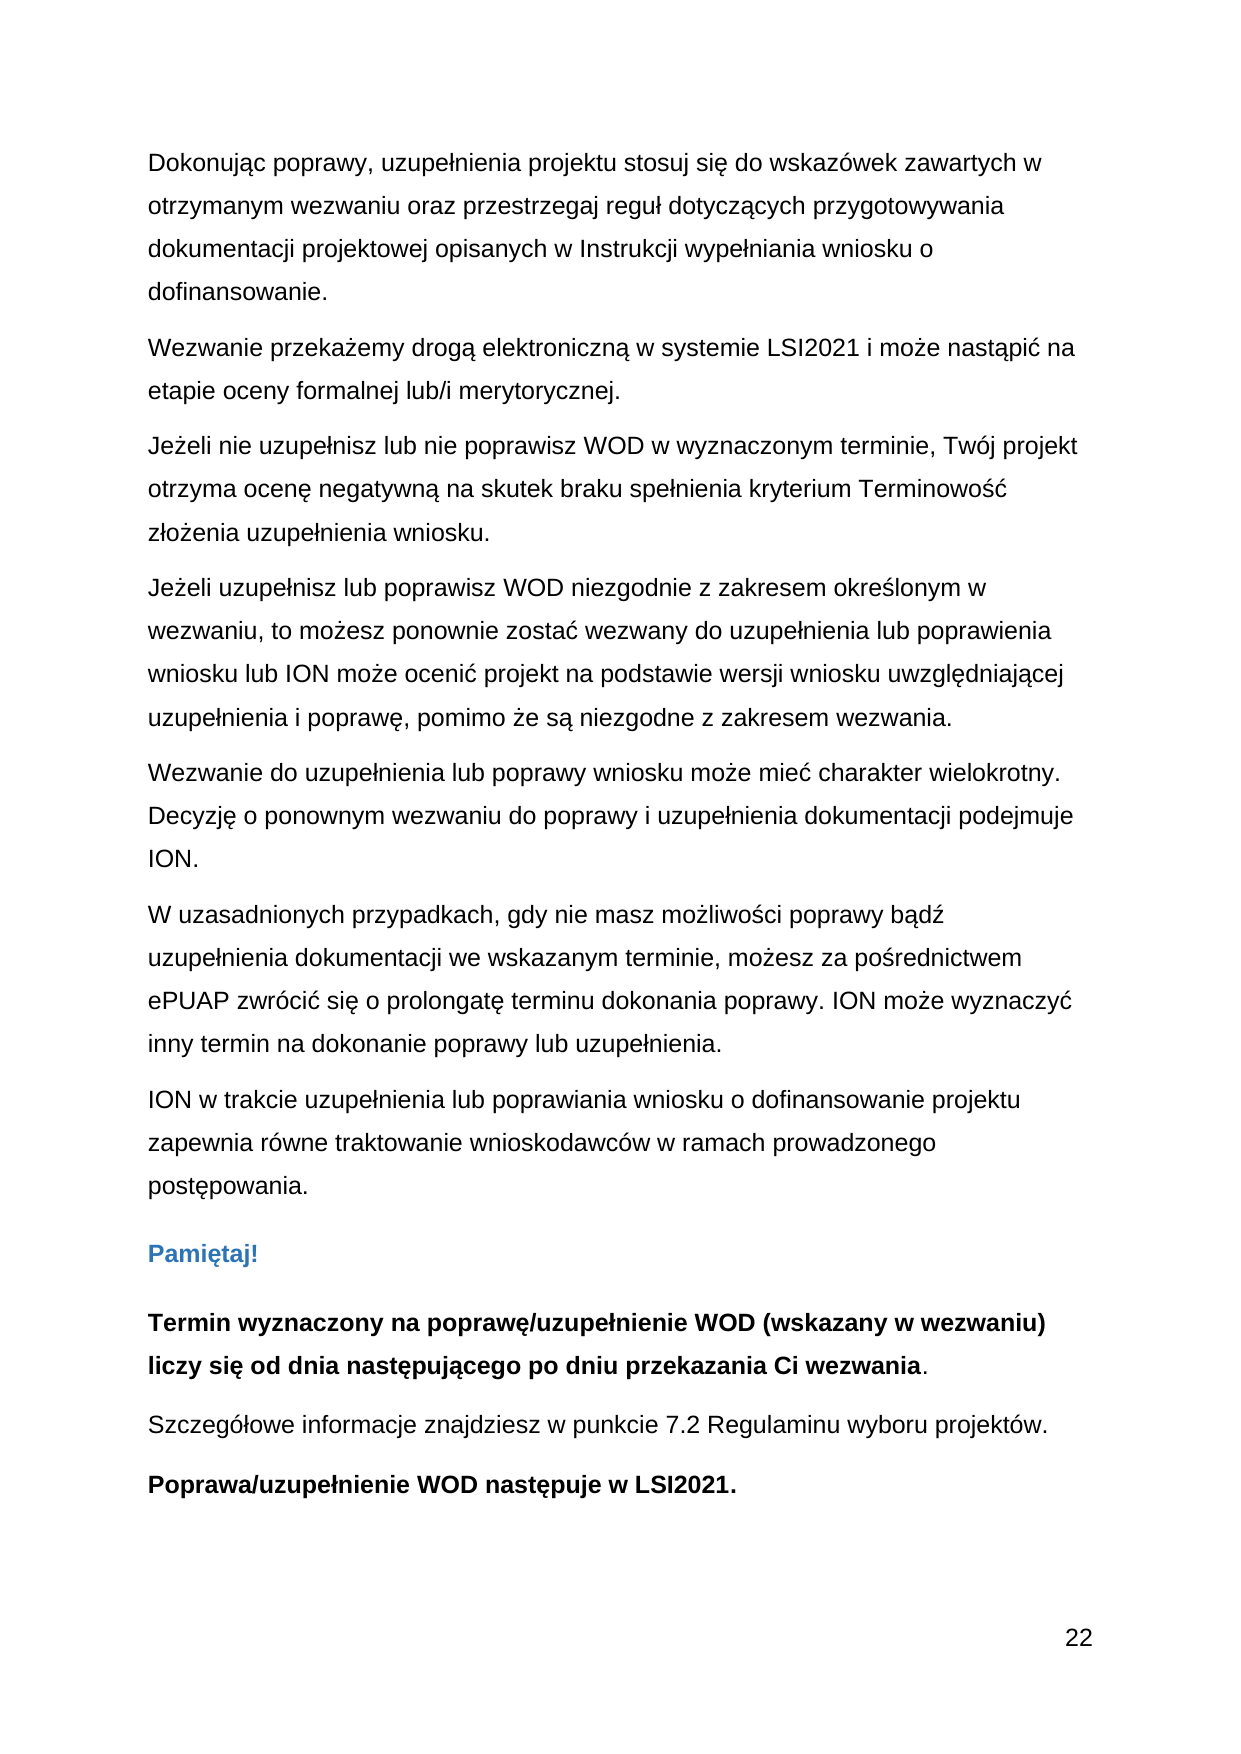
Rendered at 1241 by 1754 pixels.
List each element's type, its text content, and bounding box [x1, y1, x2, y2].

text Poprawa/uzupełnienie WOD następuje w LSI2021. [148, 1470, 1093, 1499]
text Termin wyznaczony na poprawę/uzupełnienie WOD (wskazany w wezwaniu) liczy się od dnia następującego po dniu przekazania Ci wezwania. [148, 1308, 1093, 1379]
text Dokonując poprawy, uzupełnienia projektu stosuj się do wskazówek zawartych w otrzymanym wezwaniu oraz przestrzegaj reguł dotyczących przygotowywania dokumentacji projektowej opisanych w Instrukcji wypełniania wniosku o dofinansowanie. [148, 148, 1093, 306]
subtitle Pamiętaj! [148, 1239, 1093, 1268]
text Szczegółowe informacje znajdziesz w punkcie 7.2 Regulaminu wyboru projektów. [148, 1411, 1093, 1439]
text W uzasadnionych przypadkach, gdy nie masz możliwości poprawy bądź uzupełnienia dokumentacji we wskazanym terminie, możesz za pośrednictwem ePUAP zwrócić się o prolongatę terminu dokonania poprawy. ION może wyznaczyć inny termin na dokonanie poprawy lub uzupełnienia. [148, 900, 1093, 1058]
text Wezwanie przekażemy drogą elektroniczną w systemie LSI2021 i może nastąpić na etapie oceny formalnej lub/i merytorycznej. [148, 333, 1093, 404]
text Jeżeli uzupełnisz lub poprawisz WOD niezgodnie z zakresem określonym w wezwaniu, to możesz ponownie zostać wezwany do uzupełnienia lub poprawienia wniosku lub ION może ocenić projekt na podstawie wersji wniosku uwzględniającej uzupełnienia i poprawę, pomimo że są niezgodne z zakresem wezwania. [148, 573, 1093, 731]
text Wezwanie do uzupełnienia lub poprawy wniosku może mieć charakter wielokrotny. Decyzję o ponownym wezwaniu do poprawy i uzupełnienia dokumentacji podejmuje ION. [148, 758, 1093, 873]
text ION w trakcie uzupełnienia lub poprawiania wniosku o dofinansowanie projektu zapewnia równe traktowanie wnioskodawców w ramach prowadzonego postępowania. [148, 1085, 1093, 1200]
text Jeżeli nie uzupełnisz lub nie poprawisz WOD w wyznaczonym terminie, Twój projekt otrzyma ocenę negatywną na skutek braku spełnienia kryterium Terminowość złożenia uzupełnienia wniosku. [148, 431, 1093, 546]
